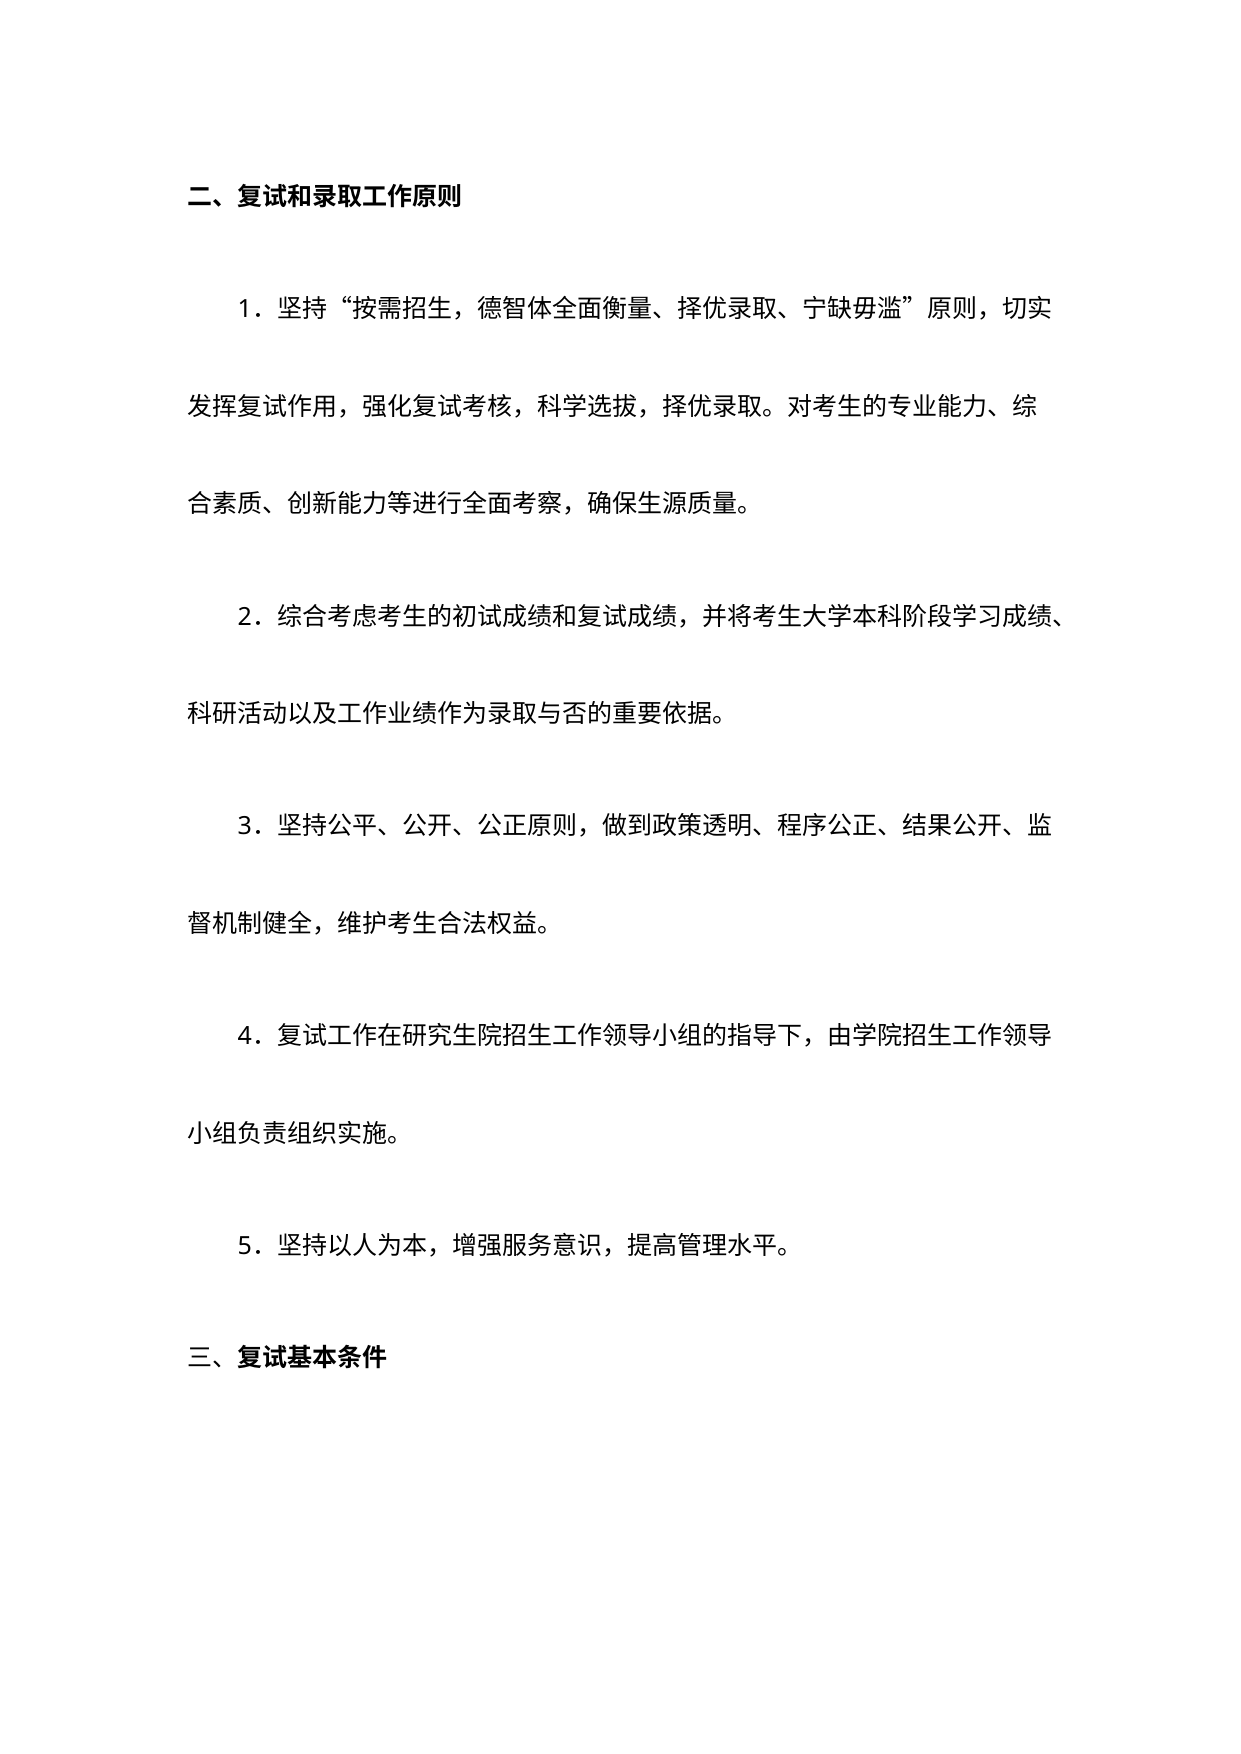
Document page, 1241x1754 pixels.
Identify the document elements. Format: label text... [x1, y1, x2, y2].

text 3．坚持公平、公开、公正原则，做到政策透明、程序公正、结果公开、监督机制健全，维护考生合法权益。 [187, 791, 1053, 954]
text 三、复试基本条件 [187, 1323, 1053, 1388]
text 二、复试和录取工作原则 [187, 162, 1053, 227]
text 2．综合考虑考生的初试成绩和复试成绩，并将考生大学本科阶段学习成绩、科研活动以及工作业绩作为录取与否的重要依据。 [187, 582, 1053, 744]
text 5．坚持以人为本，增强服务意识，提高管理水平。 [187, 1211, 1053, 1276]
text 1．坚持“按需招生，德智体全面衡量、择优录取、宁缺毋滥”原则，切实发挥复试作用，强化复试考核，科学选拔，择优录取。对考生的专业能力、综合素质、创新能力等进行全面考察，确保生源质量。 [187, 274, 1053, 534]
text 4．复试工作在研究生院招生工作领导小组的指导下，由学院招生工作领导小组负责组织实施。 [187, 1001, 1053, 1164]
